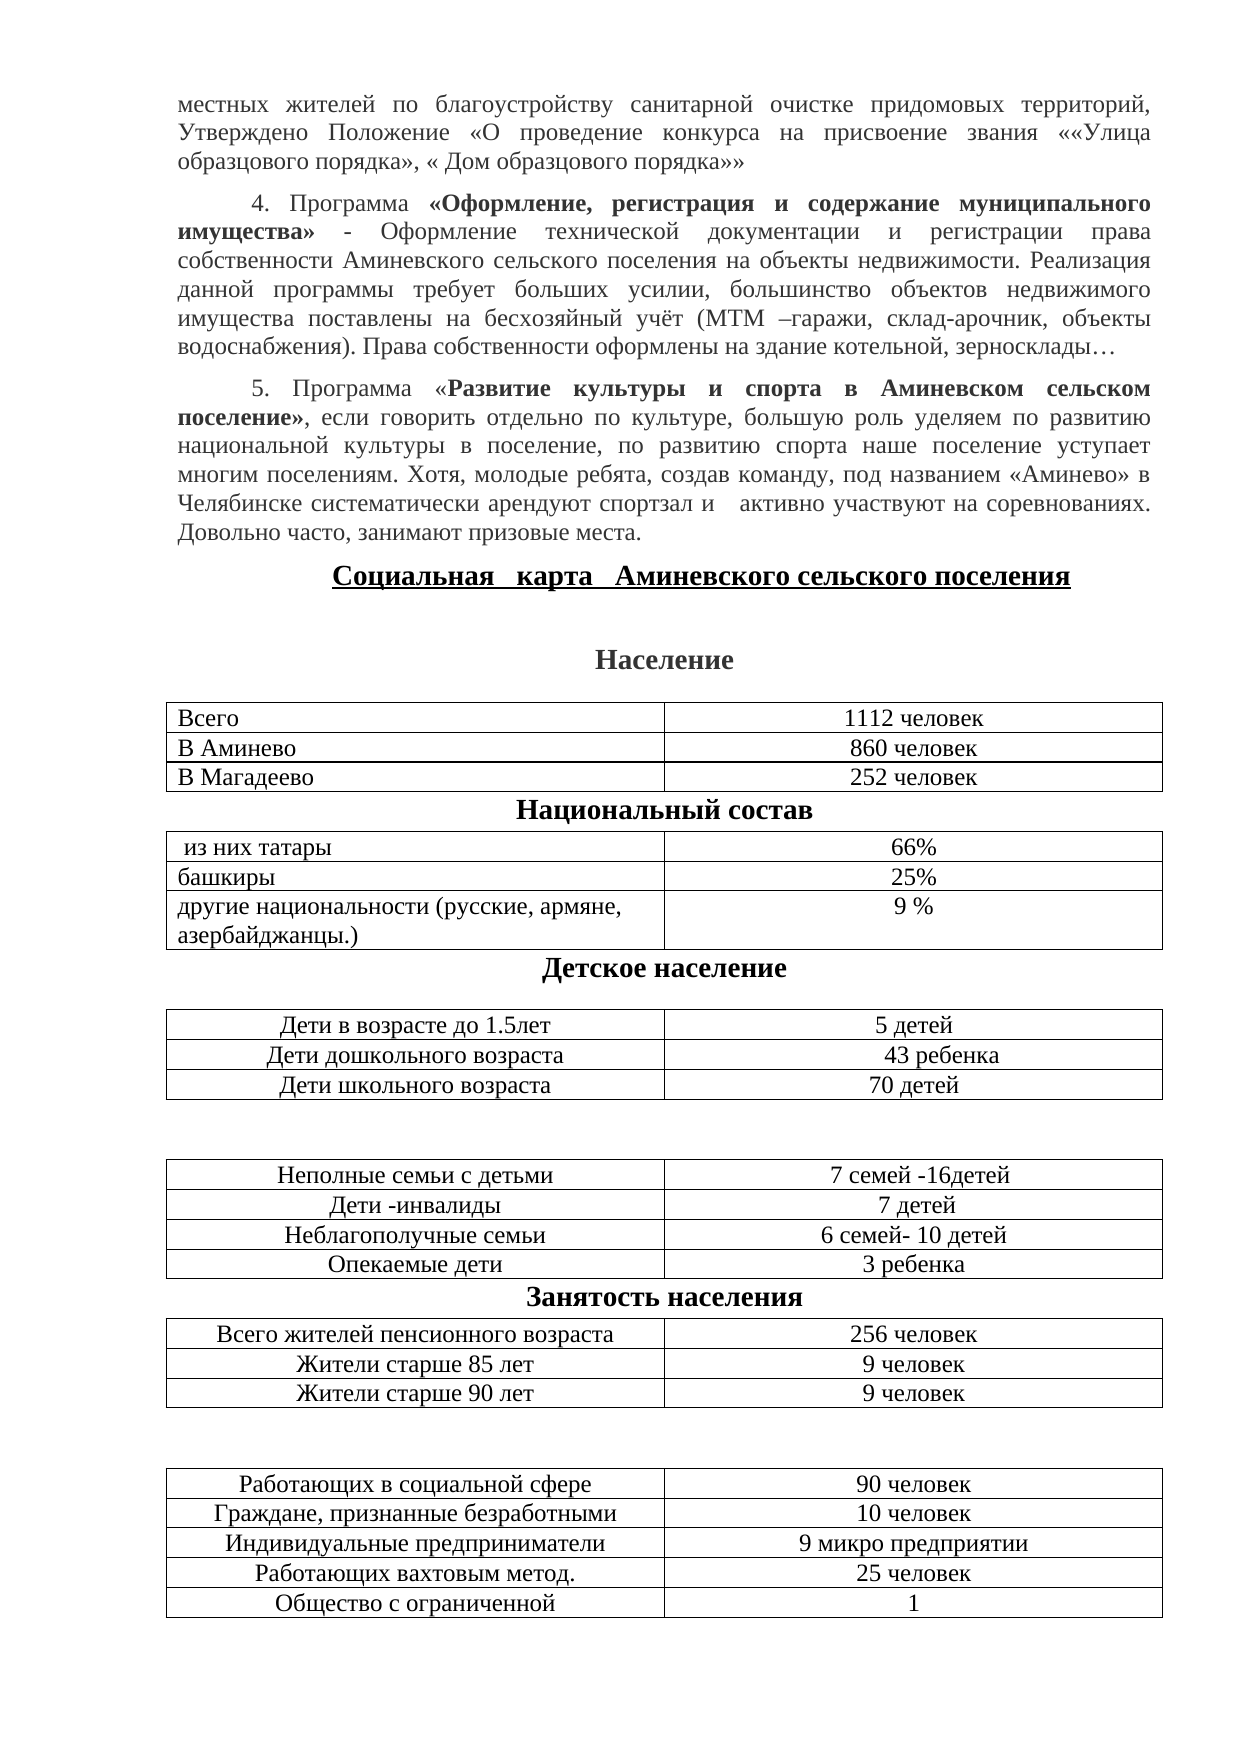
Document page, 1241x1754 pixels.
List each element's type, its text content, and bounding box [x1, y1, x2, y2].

table_cell другие национальности (русские, армяне, азербайджанцы.) [167, 891, 664, 949]
table_cell В Магадеево [167, 763, 664, 791]
table_cell Жители старше 85 лет [167, 1349, 664, 1377]
table_cell Индивидуальные предприниматели [167, 1528, 664, 1557]
table_header Неполные семьи с детьми [167, 1160, 664, 1189]
table_cell 860 человек [665, 733, 1162, 761]
table_cell 25% [665, 862, 1162, 890]
table_header Дети в возрасте до 1.5лет [167, 1010, 664, 1039]
table_cell 9 человек [665, 1349, 1162, 1377]
table_header 90 человек [665, 1469, 1162, 1497]
table_header Всего [167, 703, 664, 732]
text Социальная карта Аминевского сельского поселения [177, 558, 1152, 592]
table_cell В Аминево [167, 733, 664, 761]
table_cell Граждане, признанные безработными [167, 1499, 664, 1527]
table_cell 10 человек [665, 1499, 1162, 1527]
text Детское население [177, 950, 1152, 983]
table_cell Жители старше 90 лет [167, 1379, 664, 1407]
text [177, 89, 1152, 175]
table_cell 9 человек [665, 1379, 1162, 1407]
table_cell 252 человек [665, 763, 1162, 791]
text 4. Программа «Оформление, регистрация и содержание муниципального имущества» - Оформление технической документации и регистрации права собственности Аминевского сельского поселения на объекты недвижимости. Реализация данной программы требует больших усилии, большинство объектов недвижимого имущества поставлены на бесхозяйный учёт (МТМ –гаражи, склад-арочник, объекты водоснабжения). Права собственности оформлены на здание котельной, зерносклады… [177, 188, 1152, 360]
table_cell 43 ребенка [665, 1040, 1162, 1069]
table_cell 6 семей- 10 детей [665, 1220, 1162, 1248]
table_header 5 детей [665, 1010, 1162, 1039]
table_header 256 человек [665, 1319, 1162, 1348]
table_header 66% [665, 832, 1162, 861]
table_header 7 семей -16детей [665, 1160, 1162, 1189]
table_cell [167, 1588, 664, 1617]
table_cell Дети -инвалиды [167, 1190, 664, 1219]
table_cell Опекаемые дети [167, 1250, 664, 1278]
table_cell Дети дошкольного возраста [167, 1040, 664, 1069]
table_cell 25 человек [665, 1558, 1162, 1587]
table_cell 9 микро предприятии [665, 1528, 1162, 1557]
table_cell 3 ребенка [665, 1250, 1162, 1278]
text 5. Программа «Развитие культуры и спорта в Аминевском сельском поселение», если говорить отдельно по культуре, большую роль уделяем по развитию национальной культуры в поселение, по развитию спорта наше поселение уступает многим поселениям. Хотя, молодые ребята, создав команду, под названием «Аминево» в Челябинске систематически арендуют спортзал и активно участвуют на соревнованиях. Довольно часто, занимают призовые места. [177, 373, 1152, 545]
table_cell Дети школьного возраста [167, 1070, 664, 1099]
table_cell Работающих вахтовым метод. [167, 1558, 664, 1587]
table_cell башкиры [167, 862, 664, 890]
table_header Всего жителей пенсионного возраста [167, 1319, 664, 1348]
table_header 1112 человек [665, 703, 1162, 732]
table_cell 1 ООО [665, 1588, 1162, 1617]
text Население [177, 642, 1152, 676]
table_header из них татары [167, 832, 664, 861]
table_cell 9 % [665, 891, 1162, 949]
table_cell 7 детей [665, 1190, 1162, 1219]
table_cell 70 детей [665, 1070, 1162, 1099]
text Национальный состав [177, 792, 1152, 826]
table_cell Неблагополучные семьи [167, 1220, 664, 1248]
table_header Работающих в социальной сфере [167, 1469, 664, 1497]
text Занятость населения [177, 1279, 1152, 1313]
